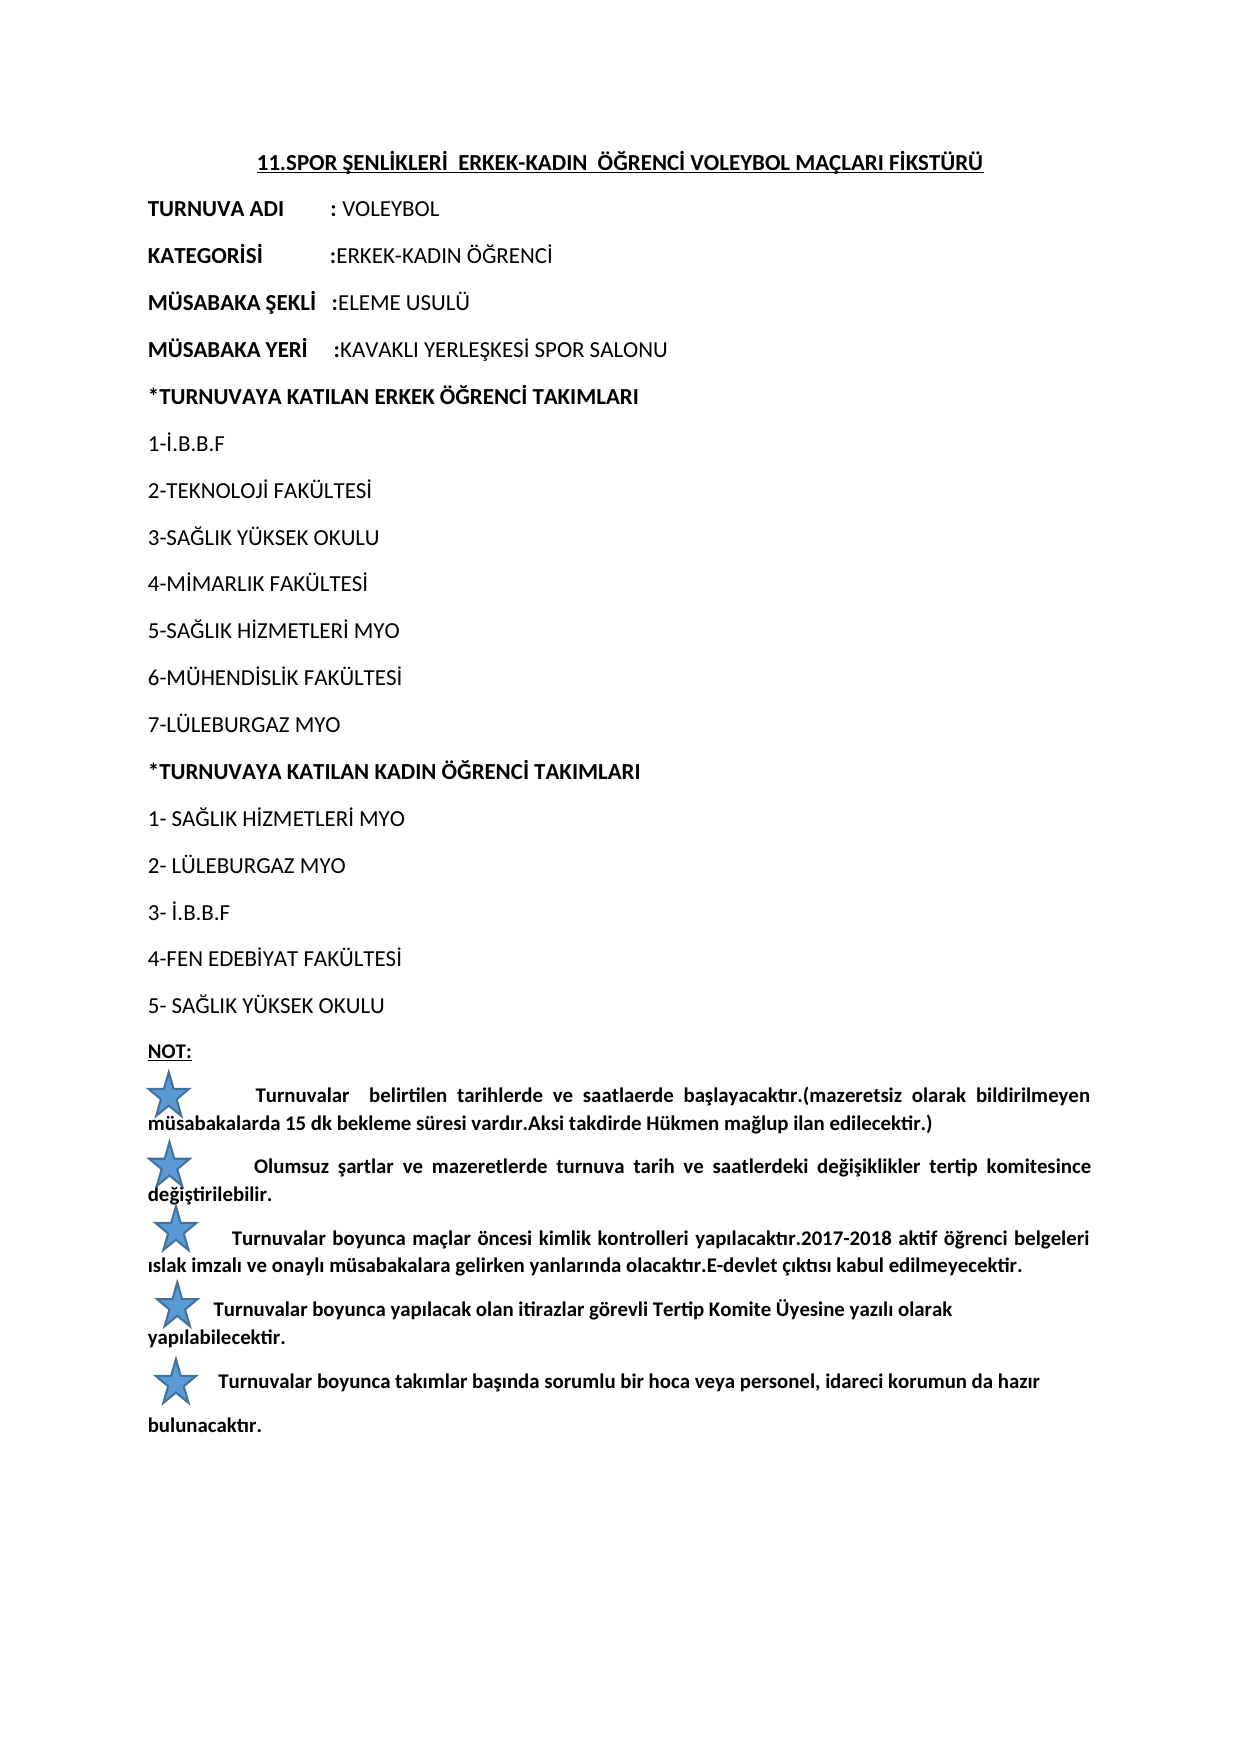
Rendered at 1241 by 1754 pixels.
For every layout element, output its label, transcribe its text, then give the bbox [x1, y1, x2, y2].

text 1- SAĞLIK HİZMETLERİ MYO [148, 804, 1093, 832]
text KATEGORİSİ :ERKEK-KADIN ÖĞRENCİ [148, 241, 1093, 269]
text 5- SAĞLIK YÜKSEK OKULU [148, 991, 1093, 1019]
text 5-SAĞLIK HİZMETLERİ MYO [148, 616, 1093, 644]
text Turnuvalar boyunca maçlar öncesi kimlik kontrolleri yapılacaktır.2017-2018 aktif öğrenci belgeleri ıslak imzalı ve onaylı müsabakalara gelirken yanlarında olacaktır.E-devlet çıktısı kabul edilmeyecektir. [148, 1225, 1093, 1278]
text Turnuvalar belirtilen tarihlerde ve saatlaerde başlayacaktır.(mazeretsiz olarak bildirilmeyen müsabakalarda 15 dk bekleme süresi vardır.Aksi takdirde Hükmen mağlup ilan edilecektir.) [148, 1082, 1093, 1135]
text Olumsuz şartlar ve mazeretlerde turnuva tarih ve saatlerdeki değişiklikler tertip komitesince değiştirilebilir. [148, 1154, 1093, 1207]
text TURNUVA ADI : VOLEYBOL [148, 194, 1093, 222]
text *TURNUVAYA KATILAN ERKEK ÖĞRENCİ TAKIMLARI [148, 382, 1093, 410]
text *TURNUVAYA KATILAN KADIN ÖĞRENCİ TAKIMLARI [148, 757, 1093, 785]
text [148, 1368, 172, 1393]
text Turnuvalar boyunca yapılacak olan itirazlar görevli Tertip Komite Üyesine yazılı olarak yapılabilecektir. [148, 1297, 1093, 1349]
text 4-FEN EDEBİYAT FAKÜLTESİ [148, 944, 1093, 972]
text NOT: [148, 1038, 1093, 1064]
text 3-SAĞLIK YÜKSEK OKULU [148, 523, 1093, 551]
text Turnuvalar boyunca takımlar başında sorumlu bir hoca veya personel, idareci korumun da hazır [180, 1368, 1093, 1393]
text 11.SPOR ŞENLİKLERİ ERKEK-KADIN ÖĞRENCİ VOLEYBOL MAÇLARI FİKSTÜRÜ [148, 148, 1093, 176]
text MÜSABAKA ŞEKLİ :ELEME USULÜ [148, 288, 1093, 316]
text 3- İ.B.B.F [148, 898, 1093, 926]
text 6-MÜHENDİSLİK FAKÜLTESİ [148, 663, 1093, 691]
text 7-LÜLEBURGAZ MYO [148, 710, 1093, 738]
text bulunacaktır. [148, 1412, 1093, 1438]
text 4-MİMARLIK FAKÜLTESİ [148, 569, 1093, 597]
text 2- LÜLEBURGAZ MYO [148, 851, 1093, 879]
text 2-TEKNOLOJİ FAKÜLTESİ [148, 476, 1093, 504]
text 1-İ.B.B.F [148, 429, 1093, 457]
text MÜSABAKA YERİ :KAVAKLI YERLEŞKESİ SPOR SALONU [148, 335, 1093, 363]
